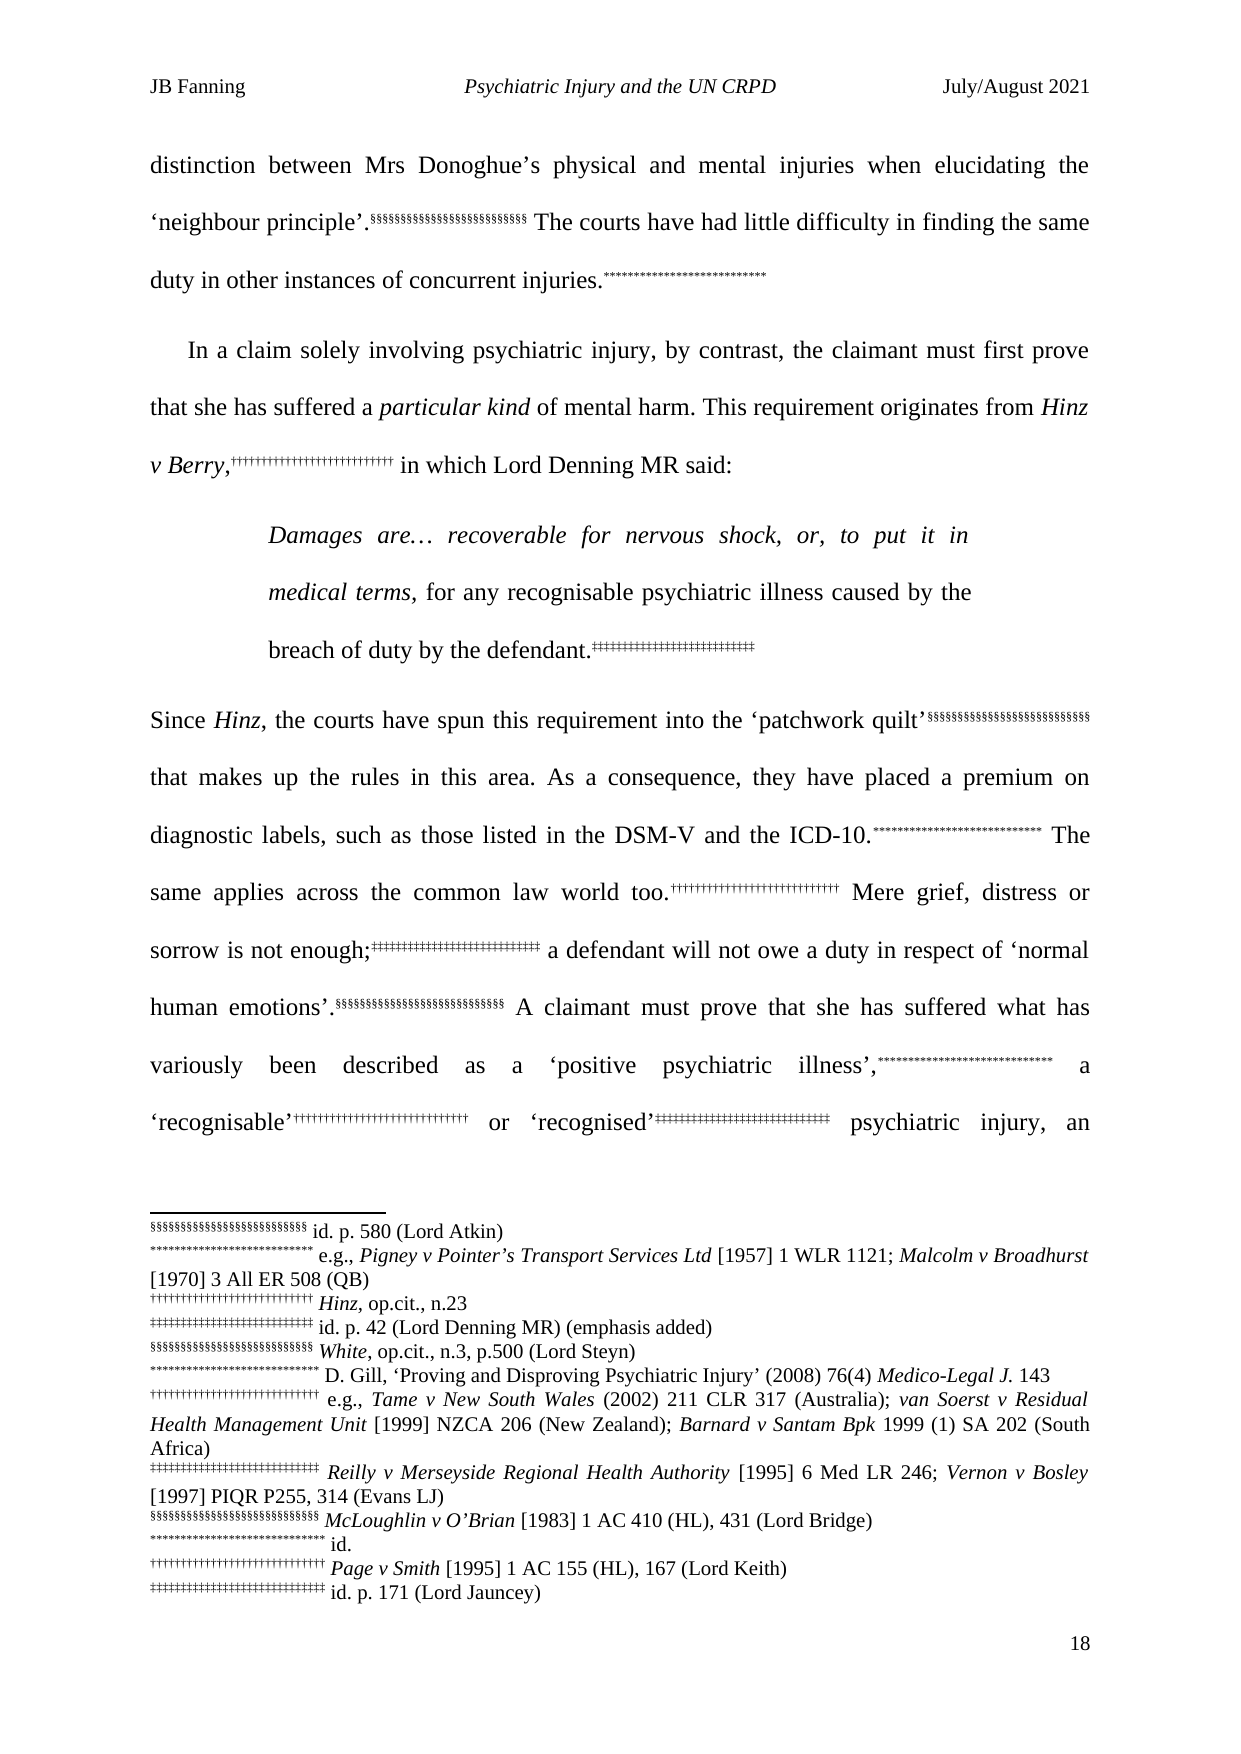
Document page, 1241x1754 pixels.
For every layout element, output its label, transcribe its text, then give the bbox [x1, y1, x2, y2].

text Damages are… recoverable for nervous shock, or, to put it in medical terms, for any recognisable psychiatric illness caused by the breach of duty by the defendant. [268, 520, 972, 664]
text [150, 150, 1090, 294]
text In a claim solely involving psychiatric injury, by contrast, the claimant must first prove that she has suffered a particular kind of mental harm. This requirement originates from Hinz v Berry, in which Lord Denning MR said: [150, 335, 1090, 479]
text Since Hinz, the courts have spun this requirement into the ‘patchwork quilt’ that makes up the rules in this area. As a consequence, they have placed a premium on diagnostic labels, such as those listed in the DSM-V and the ICD-10. The same applies across the common law world too. Mere grief, distress or sorrow is not enough; a defendant will not owe a duty in respect of ‘normal human emotions’. A claimant must prove that she has suffered what has variously been described as a ‘positive psychiatric illness’, a ‘recognisable’ or ‘recognised’ psychiatric injury, an ‘identifiable psychiatric condition’, or a ‘frank psychiatric illness’. [150, 705, 1090, 1136]
